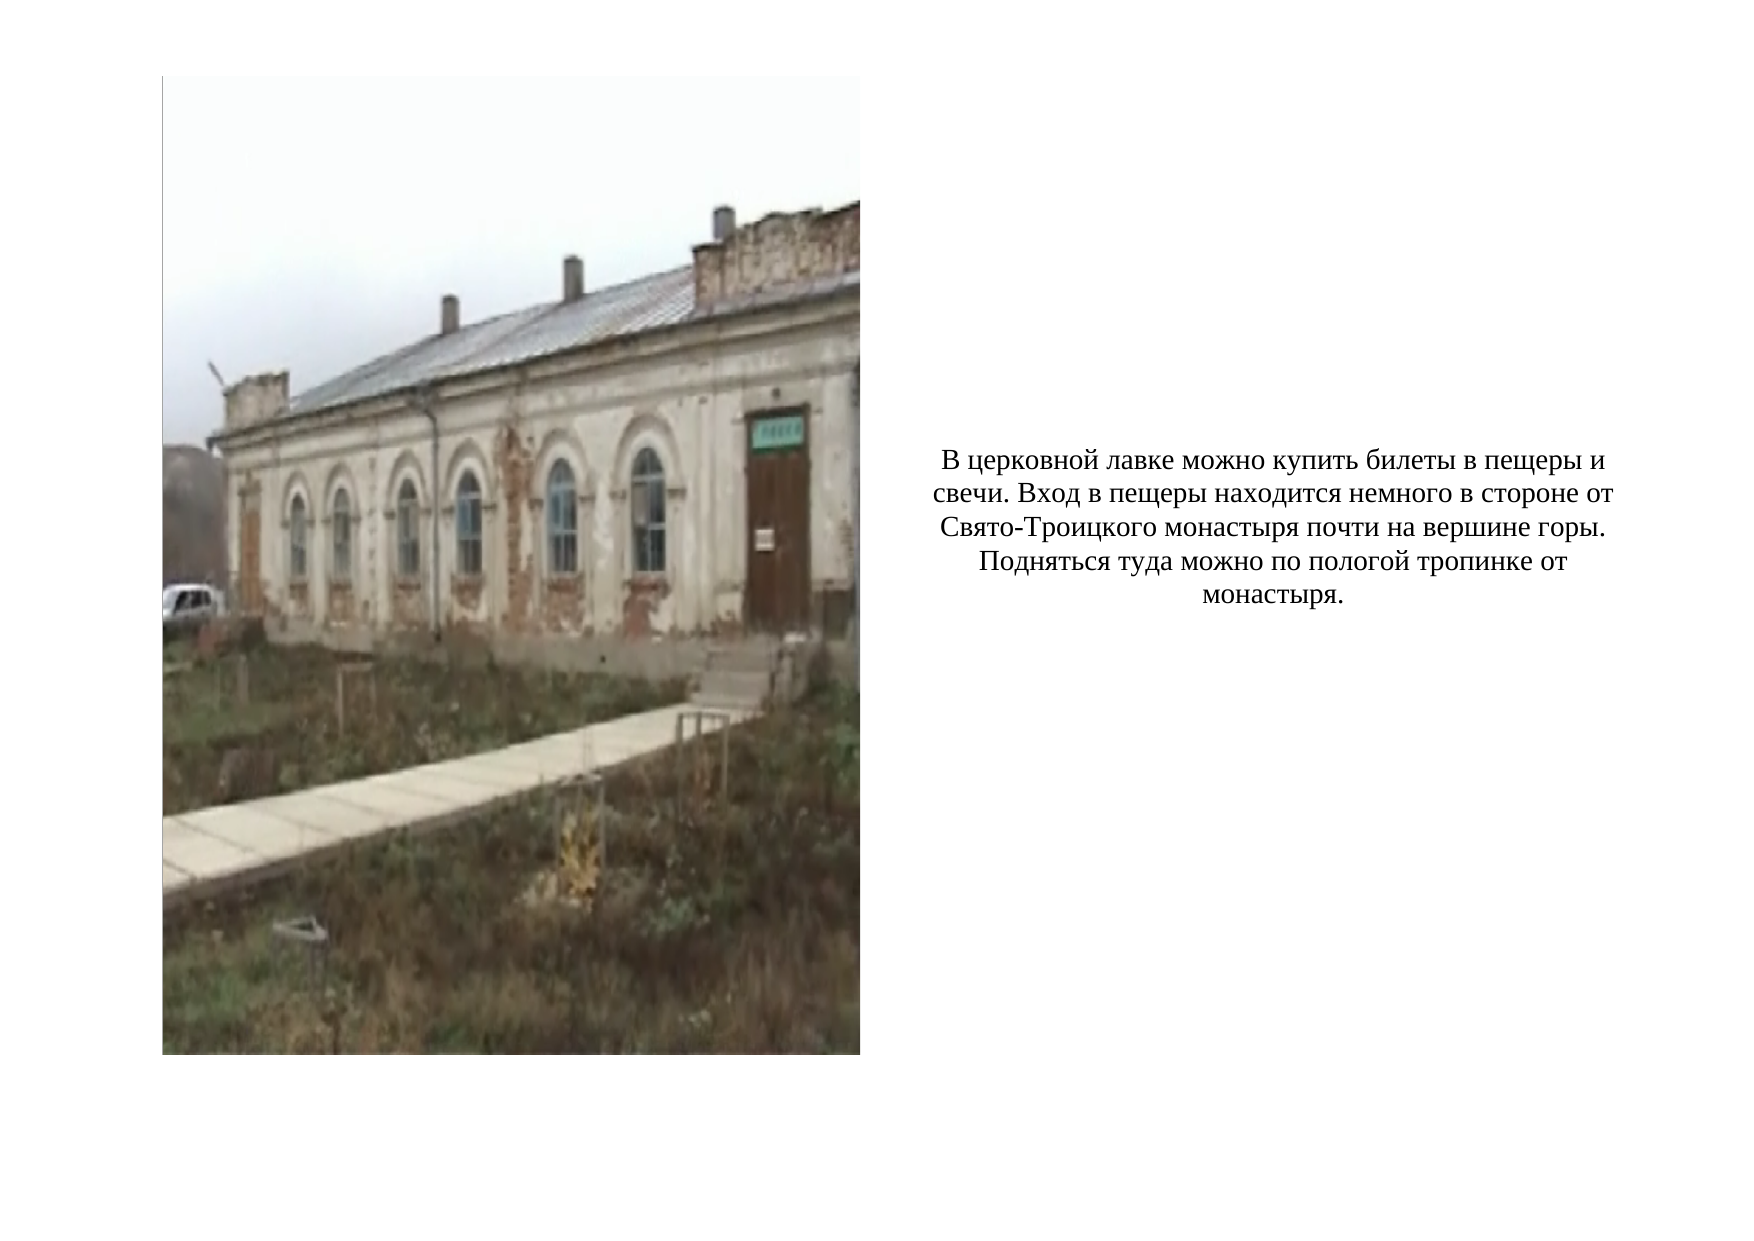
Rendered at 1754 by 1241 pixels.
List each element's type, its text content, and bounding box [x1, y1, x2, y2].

table_header [151, 76, 899, 1108]
table_header В церковной лавке можно купить билеты в пещеры и свечи. Вход в пещеры находится немного в стороне от Свято-Троицкого монастыря почти на вершине горы. Подняться туда можно по пологой тропинке от монастыря. [899, 76, 1647, 1108]
picture [162, 76, 861, 1055]
